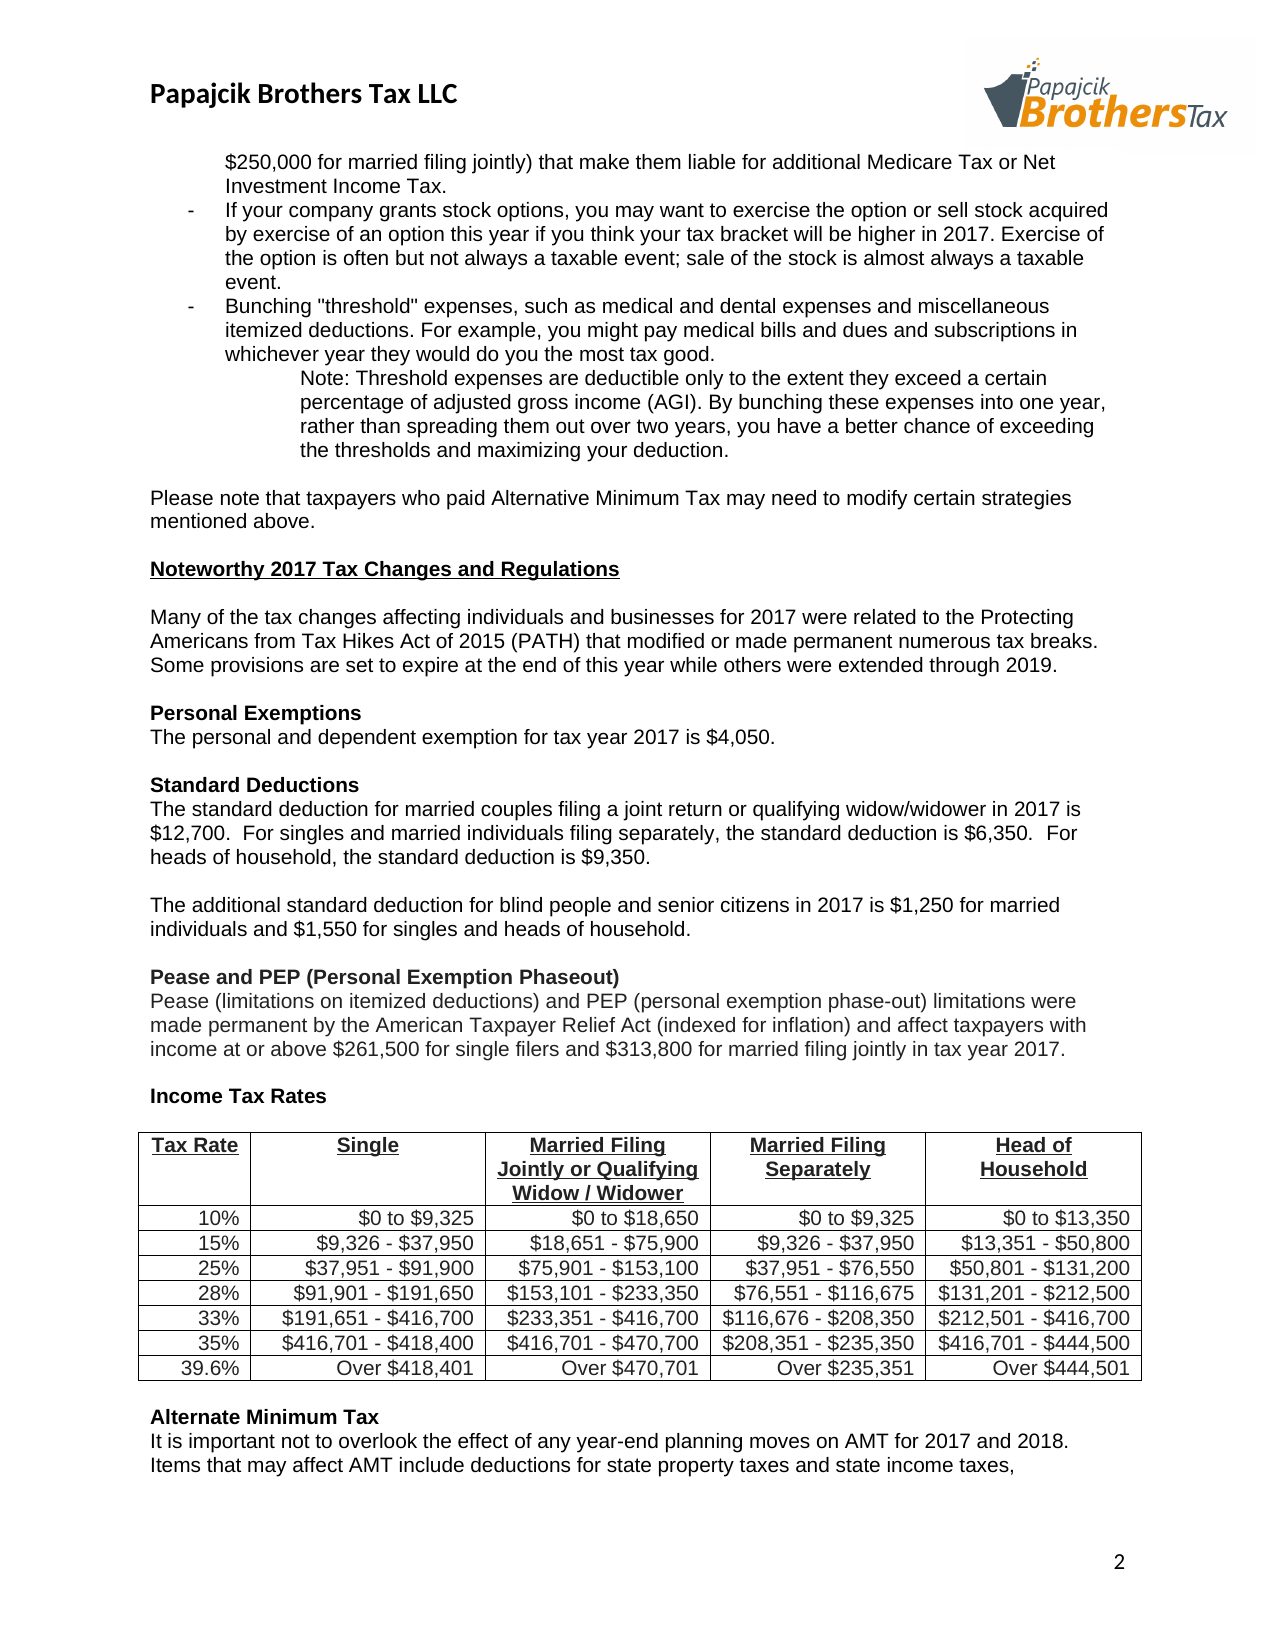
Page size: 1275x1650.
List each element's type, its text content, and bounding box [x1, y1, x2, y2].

text Pease and PEP (Personal Exemption Phaseout) Pease (limitations on itemized deductions) and PEP (personal exemption phase-out) limitations were made permanent by the American Taxpayer Relief Act (indexed for inflation) and affect taxpayers with income at or above $261,500 for single filers and $313,800 for married filing jointly in tax year 2017. [150, 964, 1125, 1060]
text Alternate Minimum Tax [150, 1405, 1125, 1429]
text Note: Threshold expenses are deductible only to the extent they exceed a certain percentage of adjusted gross income (AGI). By bunching these expenses into one year, rather than spreading them out over two years, you have a better chance of exceeding the thresholds and maximizing your deduction. [300, 366, 1125, 461]
table_cell 10% [139, 1206, 250, 1230]
list If your company grants stock options, you may want to exercise the option or sell stock acquired by exercise of an option this year if you think your tax bracket will be higher in 2017. Exercise of the option is often but not always a taxable event; sale of the stock is almost always a taxable event. [187, 198, 1125, 294]
table_cell $76,551 - $116,675 [711, 1281, 925, 1305]
table_cell $416,701 - $470,700 [486, 1331, 710, 1355]
table_cell $0 to $13,350 [926, 1206, 1141, 1230]
table_cell $18,651 - $75,900 [486, 1231, 710, 1255]
text The additional standard deduction for blind people and senior citizens in 2017 is $1,250 for married individuals and $1,550 for singles and heads of household. [150, 893, 1125, 941]
table_cell $9,326 - $37,950 [711, 1231, 925, 1255]
text Noteworthy 2017 Tax Changes and Regulations [150, 557, 1125, 581]
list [187, 150, 1125, 198]
text Standard Deductions The standard deduction for married couples filing a joint return or qualifying widow/widower in 2017 is $12,700. For singles and married individuals filing separately, the standard deduction is $6,350. For heads of household, the standard deduction is $9,350. [150, 773, 1125, 869]
text Personal Exemptions The personal and dependent exemption for tax year 2017 is $4,050. [150, 701, 1125, 749]
table_cell $416,701 - $444,500 [926, 1331, 1141, 1355]
table_cell $91,901 - $191,650 [251, 1281, 485, 1305]
table_cell Over $444,501 [926, 1356, 1141, 1380]
table_cell $75,901 - $153,100 [486, 1256, 710, 1280]
table_cell 15% [139, 1231, 250, 1255]
text Please note that taxpayers who paid Alternative Minimum Tax may need to modify certain strategies mentioned above. [150, 485, 1125, 533]
table_cell 35% [139, 1331, 250, 1355]
table_cell 25% [139, 1256, 250, 1280]
table_cell $208,351 - $235,350 [711, 1331, 925, 1355]
table_cell 39.6% [139, 1356, 250, 1380]
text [150, 1429, 1125, 1477]
table_cell $9,326 - $37,950 [251, 1231, 485, 1255]
table_cell $0 to $9,325 [711, 1206, 925, 1230]
table_cell $50,801 - $131,200 [926, 1256, 1141, 1280]
table_cell $0 to $9,325 [251, 1206, 485, 1230]
table_cell $233,351 - $416,700 [486, 1306, 710, 1330]
table_cell $37,951 - $91,900 [251, 1256, 485, 1280]
text Income Tax Rates [150, 1084, 1125, 1108]
table_header Married Filing Separately [711, 1133, 925, 1205]
table_cell $153,101 - $233,350 [486, 1281, 710, 1305]
table_cell $191,651 - $416,700 [251, 1306, 485, 1330]
table_cell 33% [139, 1306, 250, 1330]
picture [964, 37, 1257, 154]
list Bunching "threshold" expenses, such as medical and dental expenses and miscellaneous itemized deductions. For example, you might pay medical bills and dues and subscriptions in whichever year they would do you the most tax good. [187, 294, 1125, 366]
table_cell Over $418,401 [251, 1356, 485, 1380]
table_cell $131,201 - $212,500 [926, 1281, 1141, 1305]
table_cell Over $235,351 [711, 1356, 925, 1380]
table_header Married Filing Jointly or Qualifying Widow / Widower [486, 1133, 710, 1205]
table_header Tax Rate [139, 1133, 250, 1205]
table_cell Over $470,701 [486, 1356, 710, 1380]
table_cell 28% [139, 1281, 250, 1305]
table_cell $416,701 - $418,400 [251, 1331, 485, 1355]
table_cell $37,951 - $76,550 [711, 1256, 925, 1280]
text Many of the tax changes affecting individuals and businesses for 2017 were related to the Protecting Americans from Tax Hikes Act of 2015 (PATH) that modified or made permanent numerous tax breaks. Some provisions are set to expire at the end of this year while others were extended through 2019. [150, 605, 1125, 677]
table_cell $116,676 - $208,350 [711, 1306, 925, 1330]
table_cell $212,501 - $416,700 [926, 1306, 1141, 1330]
table_cell $13,351 - $50,800 [926, 1231, 1141, 1255]
table_cell $0 to $18,650 [486, 1206, 710, 1230]
table_header Head of Household [926, 1133, 1141, 1205]
table_header Single [251, 1133, 485, 1205]
